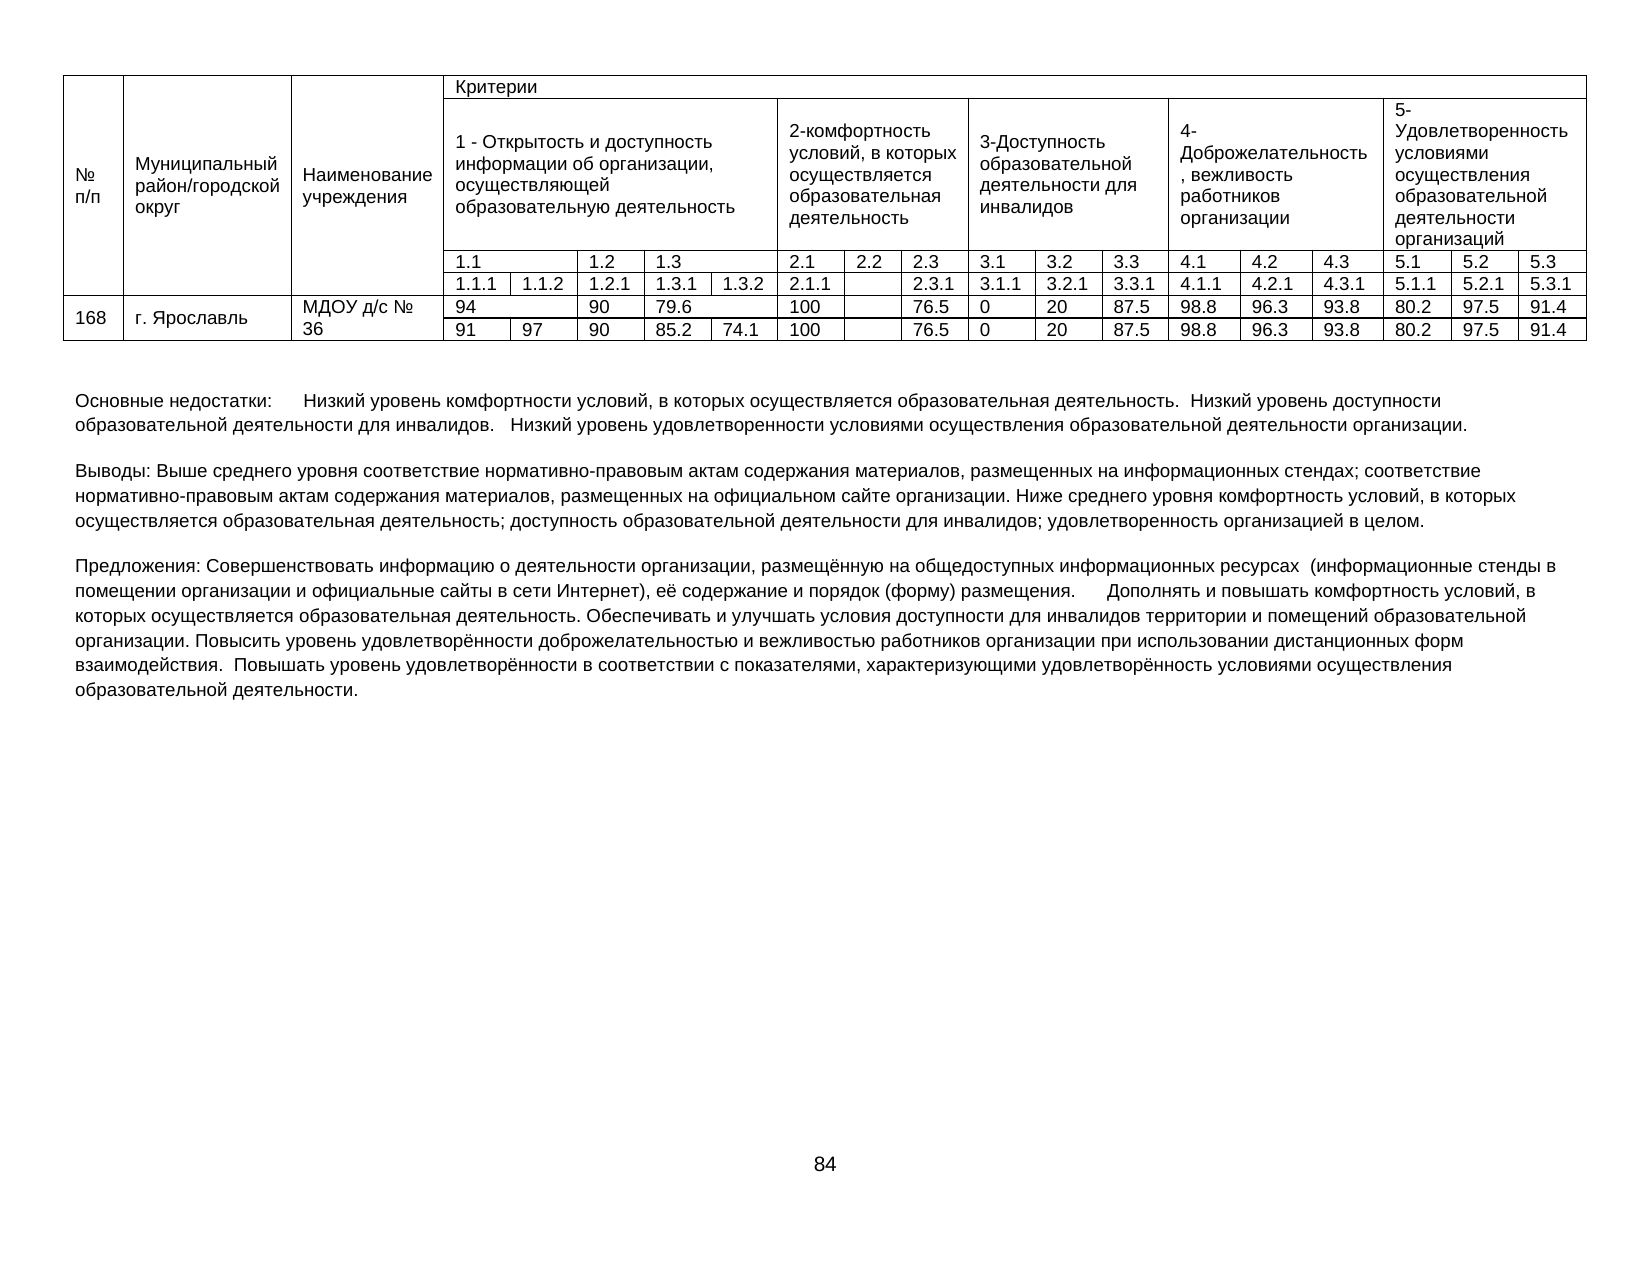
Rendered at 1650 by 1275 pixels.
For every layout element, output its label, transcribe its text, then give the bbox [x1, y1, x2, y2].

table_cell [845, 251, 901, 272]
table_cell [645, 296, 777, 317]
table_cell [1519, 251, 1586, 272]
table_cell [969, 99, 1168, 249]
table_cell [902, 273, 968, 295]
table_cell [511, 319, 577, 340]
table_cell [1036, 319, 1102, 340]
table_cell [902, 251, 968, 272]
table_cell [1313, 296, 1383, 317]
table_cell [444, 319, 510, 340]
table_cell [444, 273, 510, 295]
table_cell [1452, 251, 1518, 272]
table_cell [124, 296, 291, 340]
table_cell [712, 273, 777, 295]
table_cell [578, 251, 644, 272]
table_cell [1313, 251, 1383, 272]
text Основные недостатки: Низкий уровень комфортности условий, в которых осуществляется образовательная деятельность. Низкий уровень доступности образовательной деятельности для инвалидов. Низкий уровень удовлетворенности условиями осуществления образовательной деятельности организации. [75, 389, 1575, 436]
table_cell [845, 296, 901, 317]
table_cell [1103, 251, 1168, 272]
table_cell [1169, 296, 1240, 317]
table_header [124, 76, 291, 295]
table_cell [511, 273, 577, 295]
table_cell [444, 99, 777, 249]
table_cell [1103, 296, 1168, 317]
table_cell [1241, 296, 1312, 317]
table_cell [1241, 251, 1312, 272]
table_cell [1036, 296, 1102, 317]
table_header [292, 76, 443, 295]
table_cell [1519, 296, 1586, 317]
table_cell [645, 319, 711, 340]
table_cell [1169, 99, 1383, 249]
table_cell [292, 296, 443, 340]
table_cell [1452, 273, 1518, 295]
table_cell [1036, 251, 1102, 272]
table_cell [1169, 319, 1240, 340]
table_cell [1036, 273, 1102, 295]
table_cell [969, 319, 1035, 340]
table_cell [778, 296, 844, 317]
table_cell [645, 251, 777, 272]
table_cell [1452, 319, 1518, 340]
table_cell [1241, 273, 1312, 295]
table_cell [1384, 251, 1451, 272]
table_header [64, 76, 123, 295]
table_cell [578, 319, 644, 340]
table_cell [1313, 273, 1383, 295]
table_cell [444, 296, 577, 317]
text Предложения: Совершенствовать информацию о деятельности организации, размещённую на общедоступных информационных ресурсах (информационные стенды в помещении организации и официальные сайты в сети Интернет), её содержание и порядок (форму) размещения. Дополнять и повышать комфортность условий, в которых осуществляется образовательная деятельность. Обеспечивать и улучшать условия доступности для инвалидов территории и помещений образовательной организации. Повысить уровень удовлетворённости доброжелательностью и вежливостью работников организации при использовании дистанционных форм взаимодействия. Повышать уровень удовлетворённости в соответствии с показателями, характеризующими удовлетворённость условиями осуществления образовательной деятельности. [75, 555, 1575, 701]
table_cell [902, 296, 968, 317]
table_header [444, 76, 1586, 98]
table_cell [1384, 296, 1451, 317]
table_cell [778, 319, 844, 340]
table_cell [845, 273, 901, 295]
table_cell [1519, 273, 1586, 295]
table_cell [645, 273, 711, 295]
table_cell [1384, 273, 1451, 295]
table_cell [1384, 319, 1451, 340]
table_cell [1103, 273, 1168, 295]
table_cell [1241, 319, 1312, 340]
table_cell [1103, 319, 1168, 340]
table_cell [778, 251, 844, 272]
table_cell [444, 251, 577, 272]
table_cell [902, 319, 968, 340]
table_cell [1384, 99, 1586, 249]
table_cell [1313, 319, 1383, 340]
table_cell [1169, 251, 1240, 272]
text Выводы: Выше среднего уровня соответствие нормативно-правовым актам содержания материалов, размещенных на информационных стендах; соответствие нормативно-правовым актам содержания материалов, размещенных на официальном сайте организации. Ниже среднего уровня комфортность условий, в которых осуществляется образовательная деятельность; доступность образовательной деятельности для инвалидов; удовлетворенность организацией в целом. [75, 460, 1575, 531]
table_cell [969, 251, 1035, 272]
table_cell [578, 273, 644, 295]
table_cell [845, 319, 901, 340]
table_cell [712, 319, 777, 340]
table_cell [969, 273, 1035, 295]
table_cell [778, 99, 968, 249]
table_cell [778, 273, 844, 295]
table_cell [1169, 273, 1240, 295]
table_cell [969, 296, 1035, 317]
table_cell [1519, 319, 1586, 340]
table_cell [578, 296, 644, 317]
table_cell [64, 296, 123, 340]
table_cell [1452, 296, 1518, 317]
